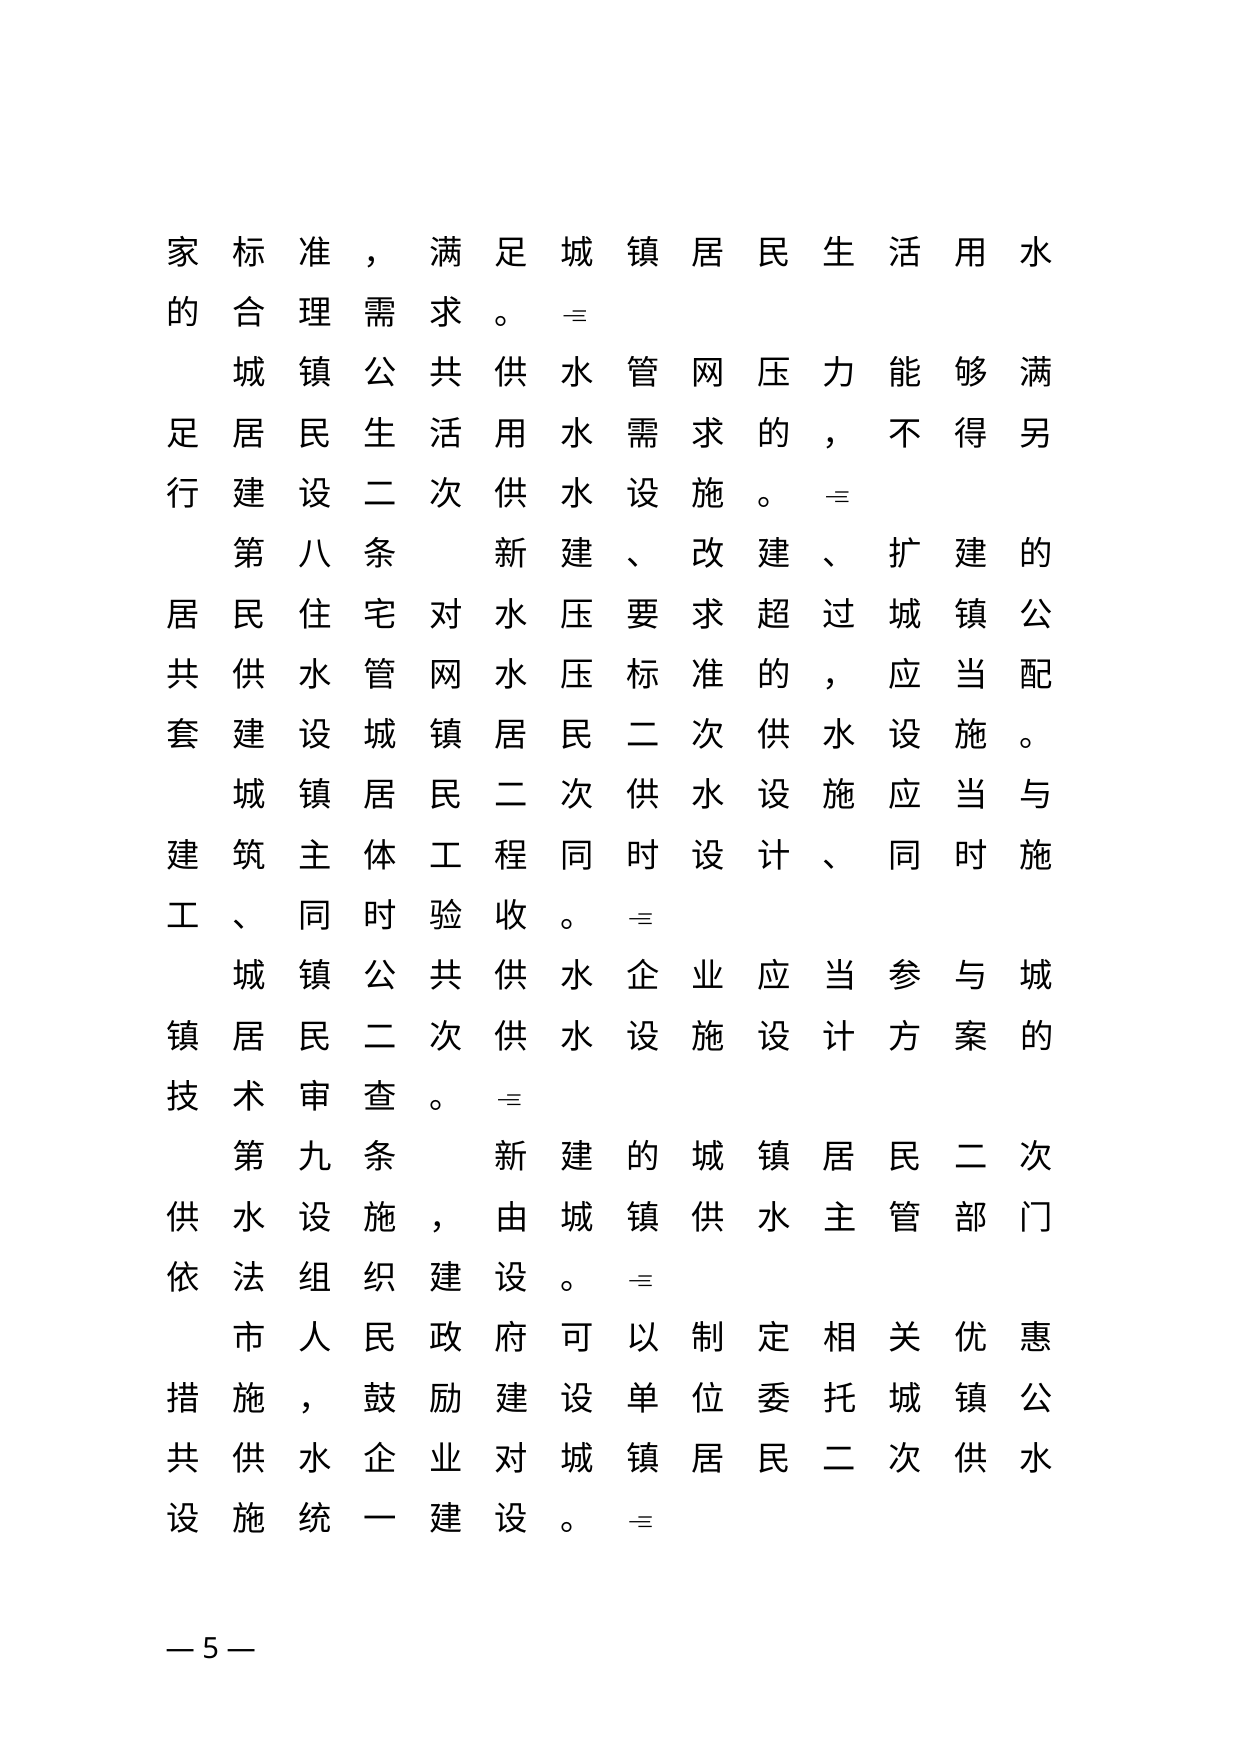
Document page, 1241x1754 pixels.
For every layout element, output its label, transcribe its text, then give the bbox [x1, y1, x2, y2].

text 城镇公共供水企业应当参与城镇居民二次供水设施设计方案的技术审查。 [167, 943, 1085, 1124]
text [167, 219, 1085, 340]
text 城镇居民二次供水设施应当与建筑主体工程同时设计、同时施工、同时验收。 [167, 762, 1085, 943]
text 第八条 新建、改建、扩建的居民住宅对水压要求超过城镇公共供水管网水压标准的，应当配套建设城镇居民二次供水设施。 [167, 521, 1085, 762]
text 第九条 新建的城镇居民二次供水设施，由城镇供水主管部门依法组织建设。 [167, 1124, 1085, 1305]
text 城镇公共供水管网压力能够满足居民生活用水需求的，不得另行建设二次供水设施。 [167, 340, 1085, 521]
text 市人民政府可以制定相关优惠措施，鼓励建设单位委托城镇公共供水企业对城镇居民二次供水设施统一建设。 [167, 1305, 1085, 1546]
